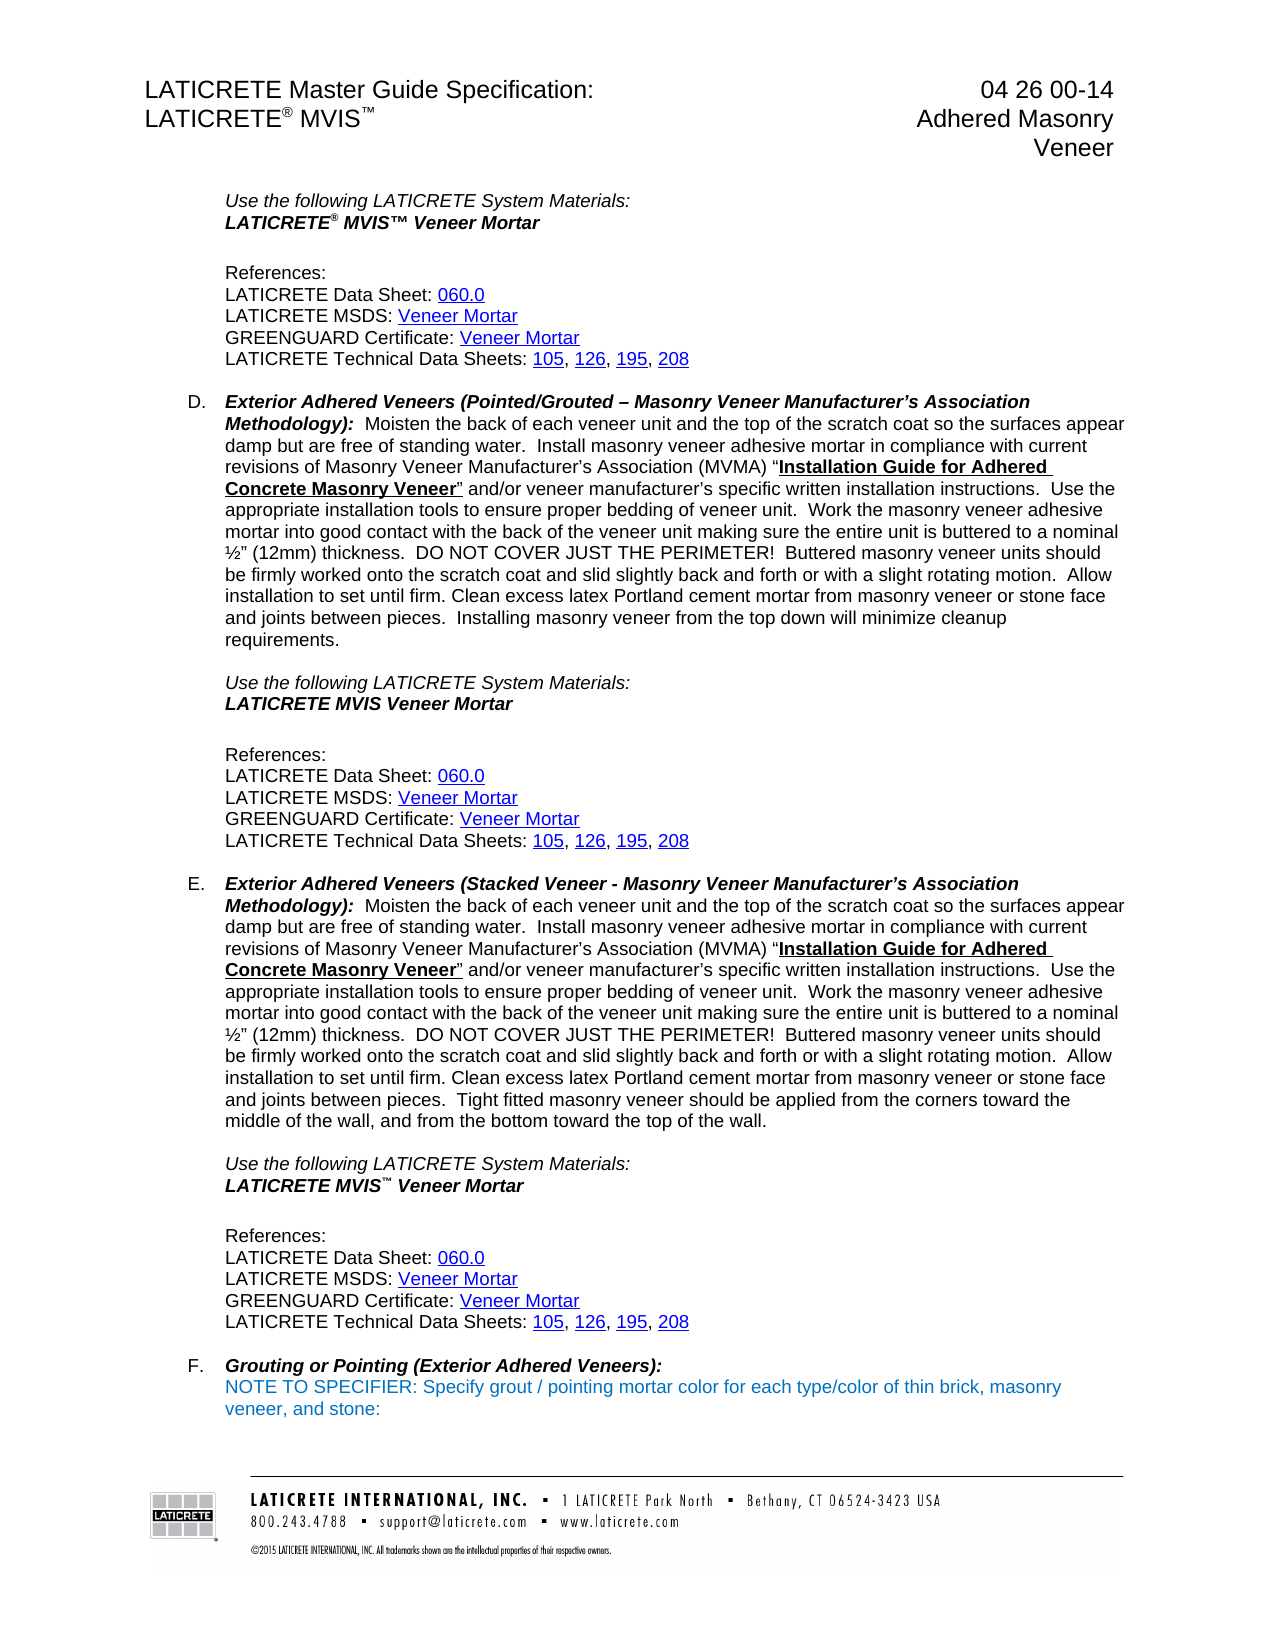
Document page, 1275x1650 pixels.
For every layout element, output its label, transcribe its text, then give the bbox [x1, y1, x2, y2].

text GREENGUARD Certificate: Veneer Mortar [225, 808, 1125, 830]
picture [150, 1476, 1124, 1575]
text LATICRETE MSDS: Veneer Mortar [225, 305, 1125, 327]
text LATICRETE Technical Data Sheets: 105, 126, 195, 208 [225, 830, 1125, 851]
text Use the following LATICRETE System Materials: [225, 672, 1125, 693]
text LATICRETE MVIS™ Veneer Mortar [225, 1175, 1125, 1196]
text LATICRETE MSDS: Veneer Mortar [225, 787, 1125, 808]
text LATICRETE® MVIS™ Veneer Mortar [225, 212, 1125, 233]
text LATICRETE Data Sheet: 060.0 [225, 1247, 1125, 1268]
text LATICRETE Technical Data Sheets: 105, 126, 195, 208 [225, 348, 1125, 370]
text GREENGUARD Certificate: Veneer Mortar [225, 1290, 1125, 1311]
text LATICRETE Data Sheet: 060.0 [225, 765, 1125, 787]
text LATICRETE Data Sheet: 060.0 [225, 283, 1125, 305]
text Use the following LATICRETE System Materials: [225, 1153, 1125, 1175]
list Grouting or Pointing (Exterior Adhered Veneers): [187, 1354, 1125, 1376]
text NOTE TO SPECIFIER: Specify grout / pointing mortar color for each type/color of thin brick, masonry veneer, and stone: [225, 1376, 1125, 1419]
text References: [225, 1225, 1125, 1247]
list Exterior Adhered Veneers (Stacked Veneer - Masonry Veneer Manufacturer’s Association Methodology): Moisten the back of each veneer unit and the top of the scratch coat so the surfaces appear damp but are free of standing water. Install masonry veneer adhesive mortar in compliance with current revisions of Masonry Veneer Manufacturer’s Association (MVMA) “Installation Guide for Adhered Concrete Masonry Veneer” and/or veneer manufacturer’s specific written installation instructions. Use the appropriate installation tools to ensure proper bedding of veneer unit. Work the masonry veneer adhesive mortar into good contact with the back of the veneer unit making sure the entire unit is buttered to a nominal ½” (12mm) thickness. DO NOT COVER JUST THE PERIMETER! Buttered masonry veneer units should be firmly worked onto the scratch coat and slid slightly back and forth or with a slight rotating motion. Allow installation to set until firm. Clean excess latex Portland cement mortar from masonry veneer or stone face and joints between pieces. Tight fitted masonry veneer should be applied from the corners toward the middle of the wall, and from the bottom toward the top of the wall. [187, 873, 1125, 1132]
text References: [225, 743, 1125, 765]
text LATICRETE Technical Data Sheets: 105, 126, 195, 208 [225, 1311, 1125, 1333]
text GREENGUARD Certificate: Veneer Mortar [225, 327, 1125, 348]
text References: [225, 262, 1125, 283]
text Use the following LATICRETE System Materials: [225, 190, 1125, 212]
list Exterior Adhered Veneers (Pointed/Grouted – Masonry Veneer Manufacturer’s Association Methodology): Moisten the back of each veneer unit and the top of the scratch coat so the surfaces appear damp but are free of standing water. Install masonry veneer adhesive mortar in compliance with current revisions of Masonry Veneer Manufacturer’s Association (MVMA) “Installation Guide for Adhered Concrete Masonry Veneer” and/or veneer manufacturer’s specific written installation instructions. Use the appropriate installation tools to ensure proper bedding of veneer unit. Work the masonry veneer adhesive mortar into good contact with the back of the veneer unit making sure the entire unit is buttered to a nominal ½” (12mm) thickness. DO NOT COVER JUST THE PERIMETER! Buttered masonry veneer units should be firmly worked onto the scratch coat and slid slightly back and forth or with a slight rotating motion. Allow installation to set until firm. Clean excess latex Portland cement mortar from masonry veneer or stone face and joints between pieces. Installing masonry veneer from the top down will minimize cleanup requirements. [187, 391, 1125, 650]
text LATICRETE MVIS Veneer Mortar [225, 693, 1125, 715]
text LATICRETE MSDS: Veneer Mortar [225, 1268, 1125, 1290]
